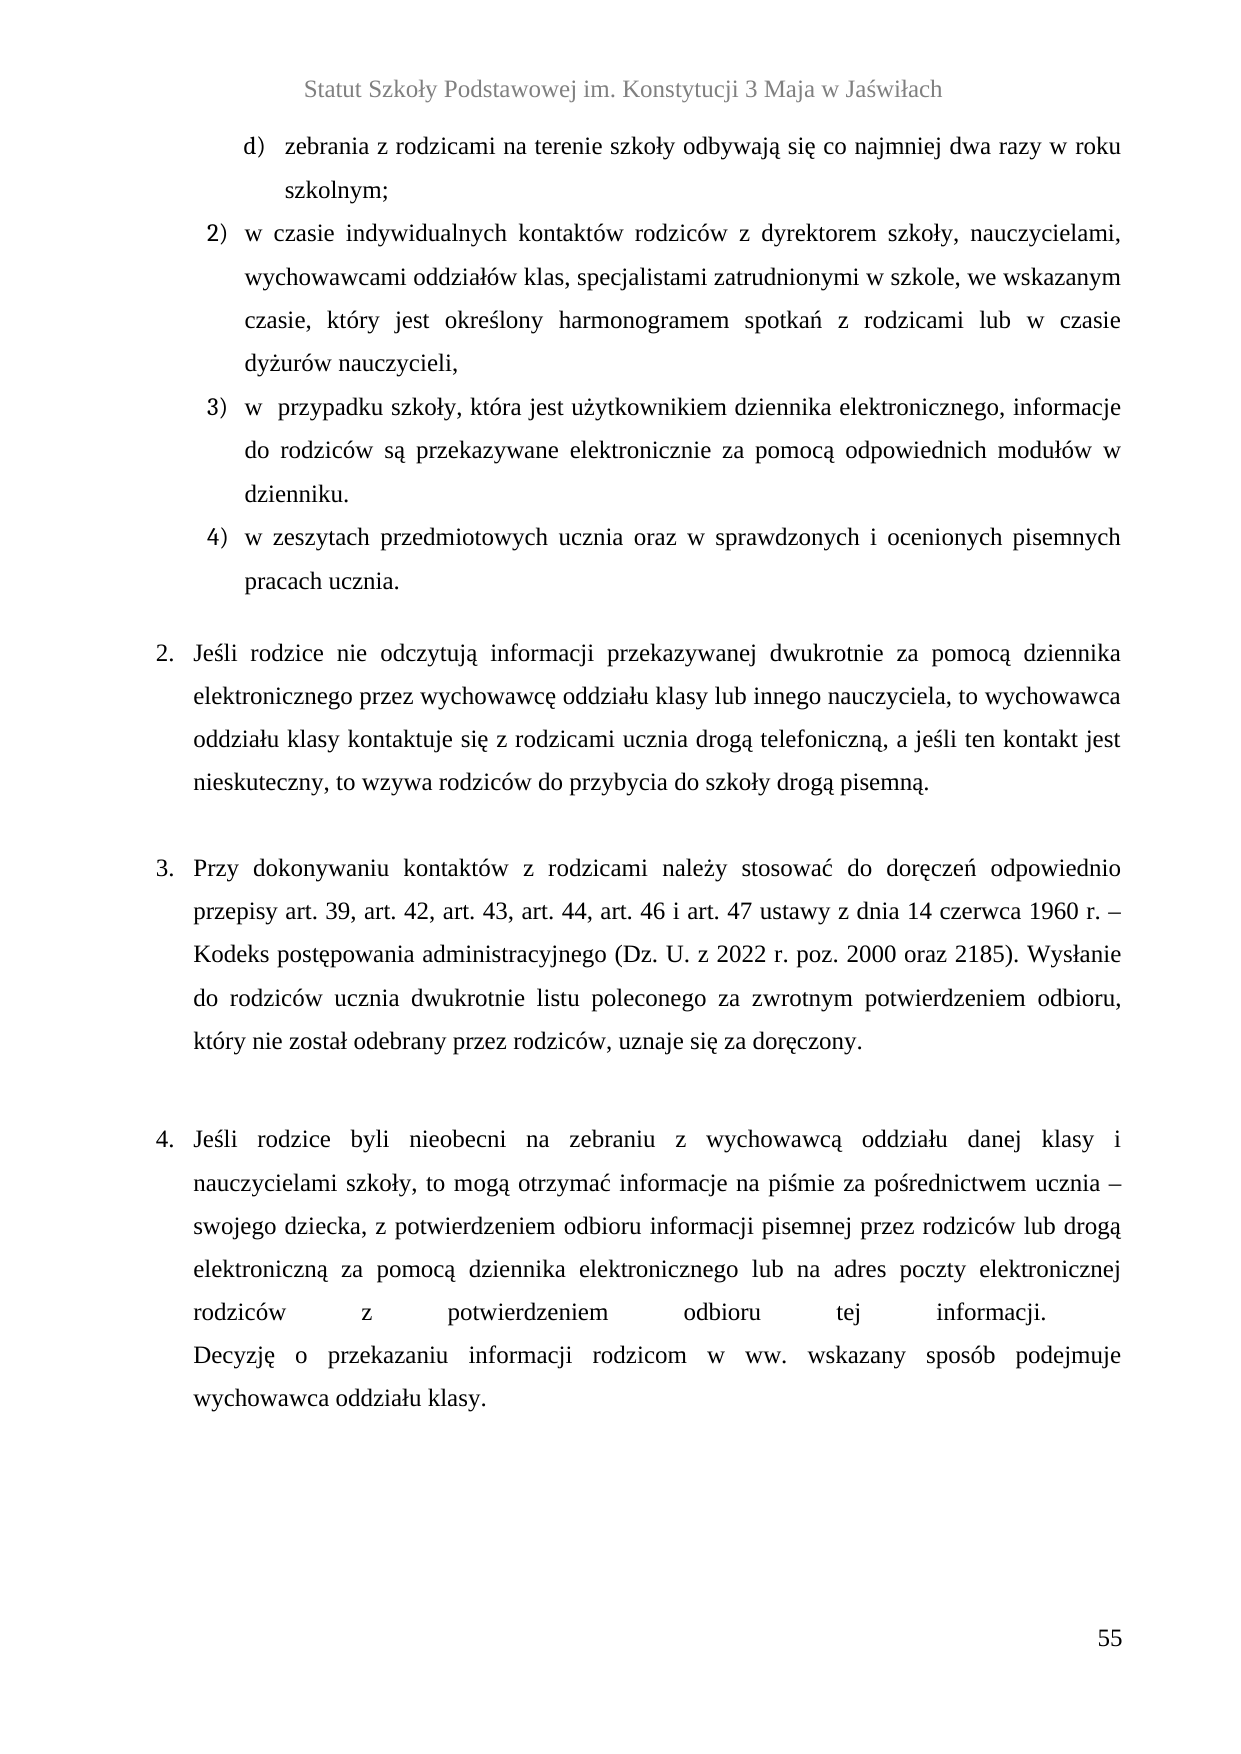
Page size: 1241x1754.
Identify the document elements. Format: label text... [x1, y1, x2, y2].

list w czasie indywidualnych kontaktów rodziców z dyrektorem szkoły, nauczycielami, wychowawcami oddziałów klas, specjalistami zatrudnionymi w szkole, we wskazanym czasie, który jest określony harmonogramem spotkań z rodzicami lub w czasie dyżurów nauczycieli, [207, 218, 1122, 377]
list w przypadku szkoły, która jest użytkownikiem dziennika elektronicznego, informacje do rodziców są przekazywane elektronicznie za pomocą odpowiednich modułów w dzienniku. [207, 392, 1122, 507]
list Przy dokonywaniu kontaktów z rodzicami należy stosować do doręczeń odpowiednio przepisy art. 39, art. 42, art. 43, art. 44, art. 46 i art. 47 ustawy z dnia 14 czerwca 1960 r. – Kodeks postępowania administracyjnego (Dz. U. z 2022 r. poz. 2000 oraz 2185). Wysłanie do rodziców ucznia dwukrotnie listu poleconego za zwrotnym potwierdzeniem odbioru, który nie został odebrany przez rodziców, uznaje się za doręczony. [156, 853, 1122, 1054]
list zebrania z rodzicami na terenie szkoły odbywają się co najmniej dwa razy w roku szkolnym; [266, 131, 1122, 204]
list w zeszytach przedmiotowych ucznia oraz w sprawdzonych i ocenionych pisemnych pracach ucznia. [207, 522, 1122, 594]
list Jeśli rodzice byli nieobecni na zebraniu z wychowawcą oddziału danej klasy i nauczycielami szkoły, to mogą otrzymać informacje na piśmie za pośrednictwem ucznia – swojego dziecka, z potwierdzeniem odbioru informacji pisemnej przez rodziców lub drogą elektroniczną za pomocą dziennika elektronicznego lub na adres poczty elektronicznej rodziców z potwierdzeniem odbioru tej informacji. Decyzję o przekazaniu informacji rodzicom w ww. wskazany sposób podejmuje wychowawca oddziału klasy. [156, 1124, 1122, 1412]
list Jeśli rodzice nie odczytują informacji przekazywanej dwukrotnie za pomocą dziennika elektronicznego przez wychowawcę oddziału klasy lub innego nauczyciela, to wychowawca oddziału klasy kontaktuje się z rodzicami ucznia drogą telefoniczną, a jeśli ten kontakt jest nieskuteczny, to wzywa rodziców do przybycia do szkoły drogą pisemną. [156, 638, 1122, 796]
